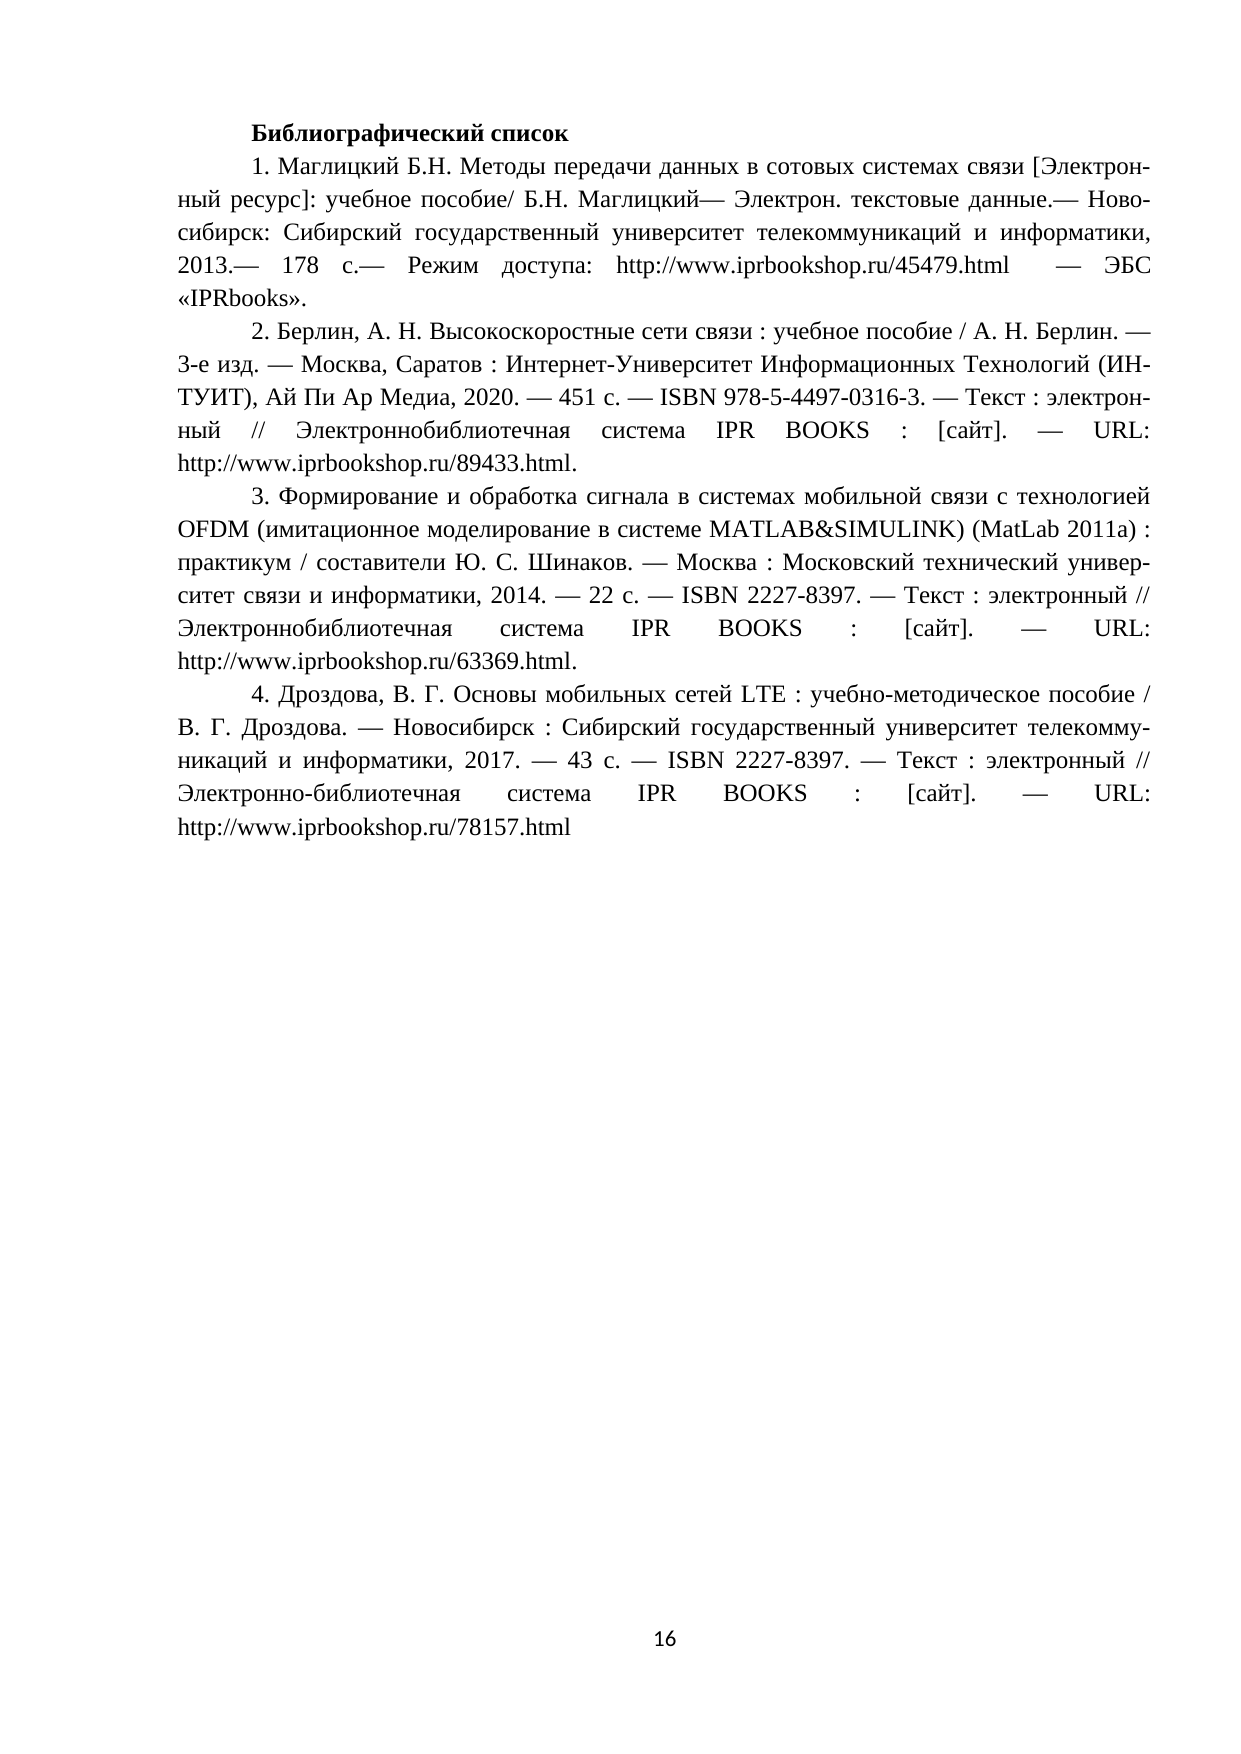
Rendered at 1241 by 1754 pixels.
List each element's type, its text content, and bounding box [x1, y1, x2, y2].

text 1. Маглицкий Б.Н. Методы передачи данных в сотовых системах связи [Электрон-ный ресурс]: учебное пособие/ Б.Н. Маглицкий— Электрон. текстовые данные.— Ново-сибирск: Сибирский государственный университет телекоммуникаций и информатики, 2013.— 178 c.— Режим доступа: http://www.iprbookshop.ru/45479.html — ЭБС «IPRbooks». [177, 151, 1152, 312]
text Библиографический список [177, 118, 1152, 147]
text 3. Формирование и обработка сигнала в системах мобильной связи с технологией OFDM (имитационное моделирование в системе MATLAB&SIMULINK) (MatLab 2011a) : практикум / составители Ю. С. Шинаков. — Москва : Московский технический универ-ситет связи и информатики, 2014. — 22 c. — ISBN 2227-8397. — Текст : электронный // Электроннобиблиотечная система IPR BOOKS : [сайт]. — URL: http://www.iprbookshop.ru/63369.html. [177, 481, 1152, 675]
text 4. Дроздова, В. Г. Основы мобильных сетей LTE : учебно-методическое пособие / В. Г. Дроздова. — Новосибирск : Сибирский государственный университет телекомму-никаций и информатики, 2017. — 43 c. — ISBN 2227-8397. — Текст : электронный // Электронно-библиотечная система IPR BOOKS : [сайт]. — URL: http://www.iprbookshop.ru/78157.html [177, 679, 1152, 840]
text 2. Берлин, А. Н. Высокоскоростные сети связи : учебное пособие / А. Н. Берлин. — 3-е изд. — Москва, Саратов : Интернет-Университет Информационных Технологий (ИН-ТУИТ), Ай Пи Ар Медиа, 2020. — 451 c. — ISBN 978-5-4497-0316-3. — Текст : электрон-ный // Электроннобиблиотечная система IPR BOOKS : [сайт]. — URL: http://www.iprbookshop.ru/89433.html. [177, 316, 1152, 477]
